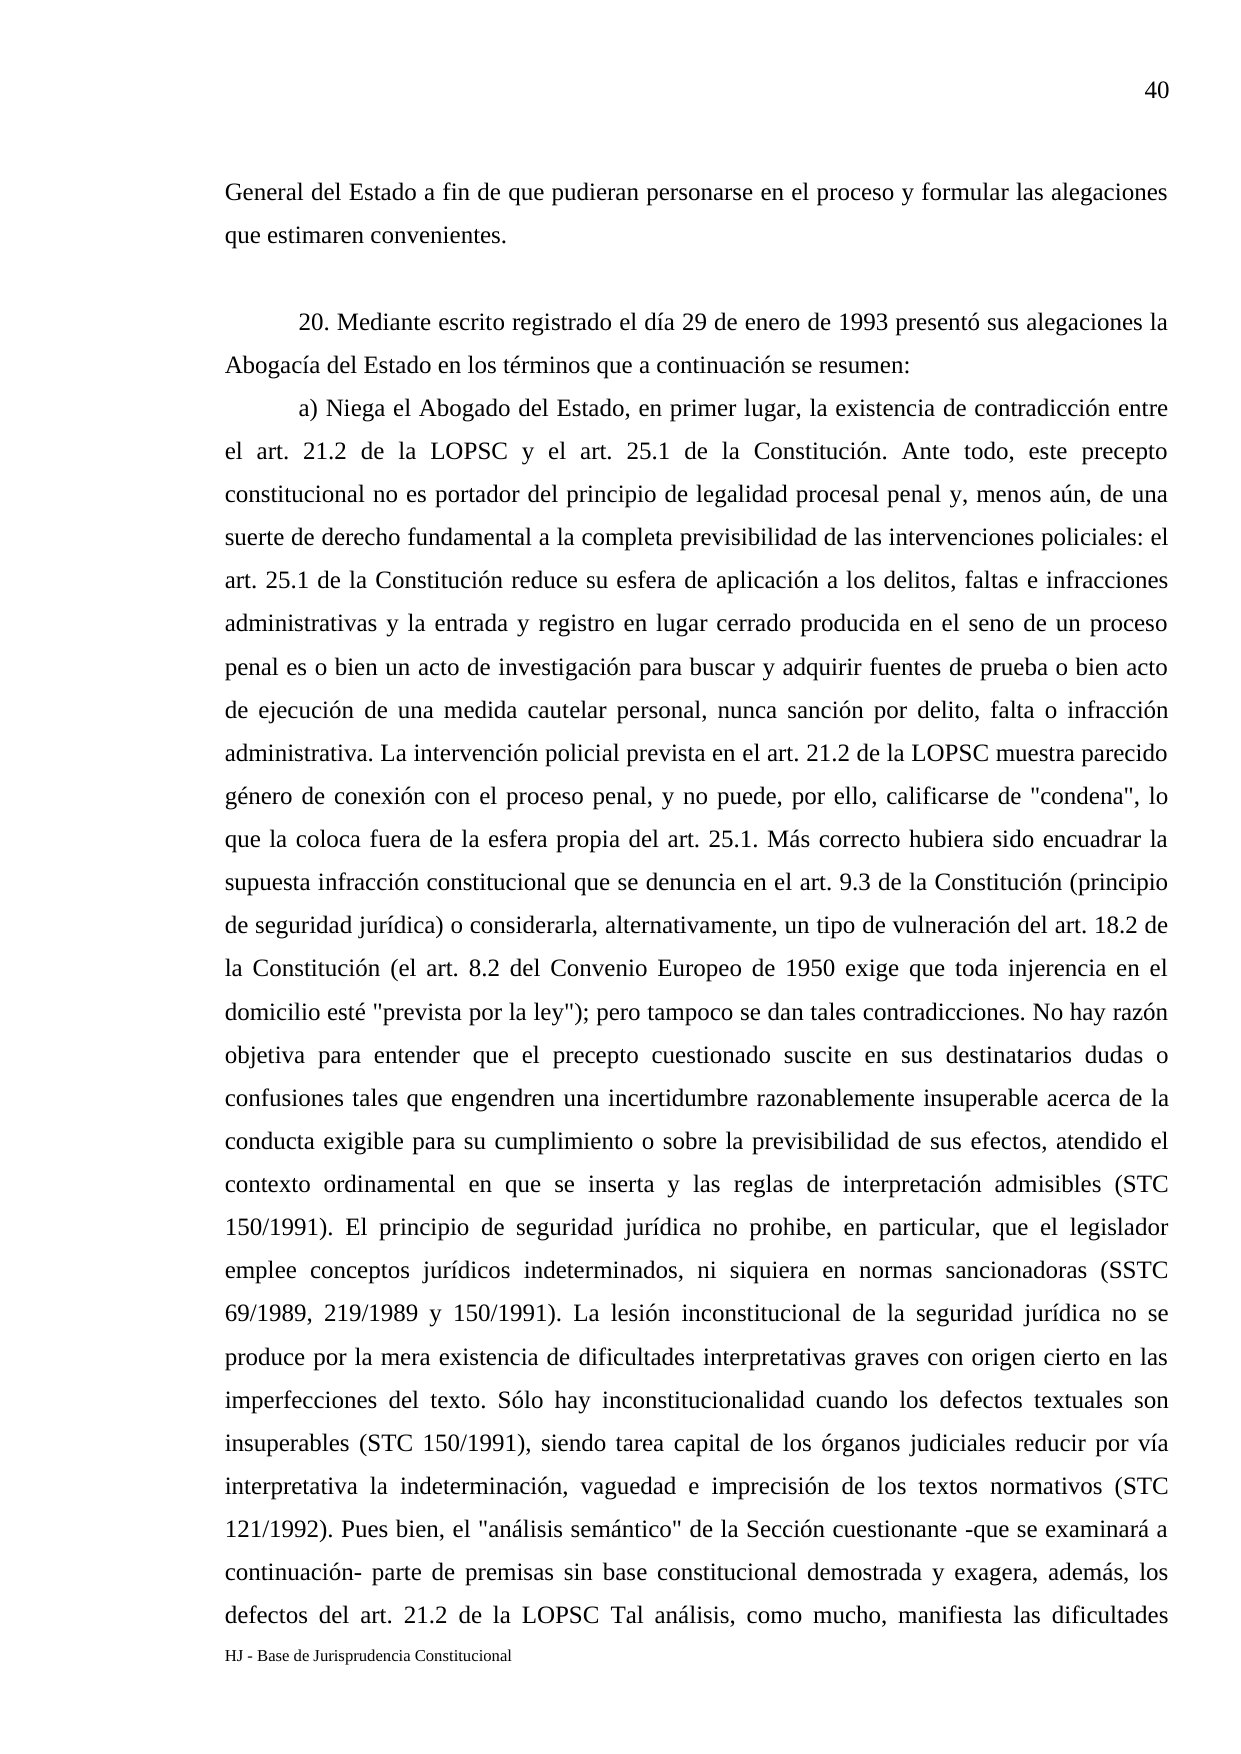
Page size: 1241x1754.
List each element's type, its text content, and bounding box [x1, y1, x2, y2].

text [224, 177, 1169, 249]
text 20. Mediante escrito registrado el día 29 de enero de 1993 presentó sus alegaciones la Abogacía del Estado en los términos que a continuación se resumen: [224, 307, 1169, 378]
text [224, 393, 1169, 1629]
